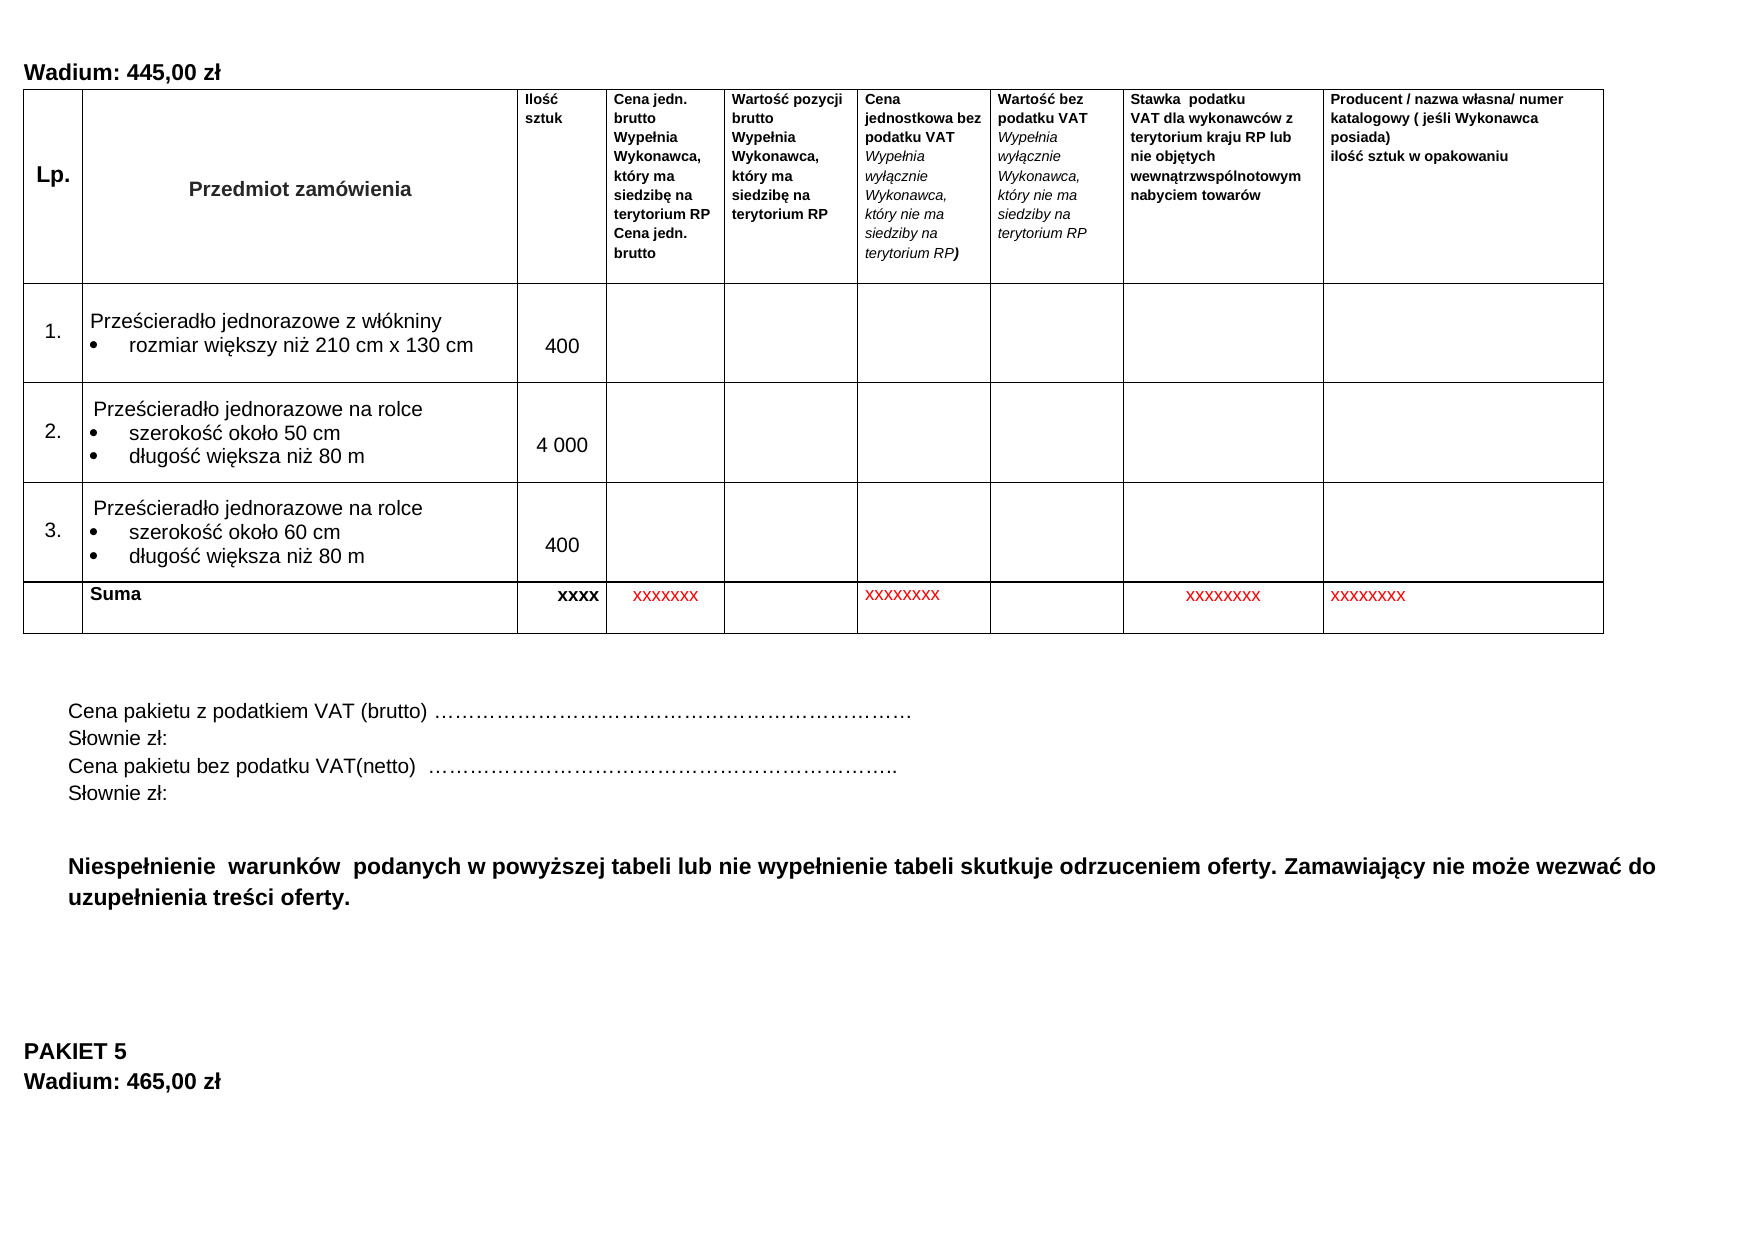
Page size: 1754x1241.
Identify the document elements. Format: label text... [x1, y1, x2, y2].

table_header Ilość sztuk [518, 90, 606, 282]
table_cell [607, 383, 724, 482]
table_cell 3. [24, 483, 82, 581]
table_cell [1324, 284, 1603, 382]
table_cell xxxxxxxx [1324, 583, 1603, 632]
table_header Producent / nazwa własna/ numer katalogowy ( jeśli Wykonawca posiada) ilość sztuk w opakowaniu [1324, 90, 1603, 282]
text Niespełnienie warunków podanych w powyższej tabeli lub nie wypełnienie tabeli skutkuje odrzuceniem oferty. Zamawiający nie może wezwać do uzupełnienia treści oferty. [68, 853, 1724, 910]
table_cell xxxxxxxx [858, 583, 990, 632]
table_cell [725, 483, 857, 581]
table_header Stawka podatku VAT dla wykonawców z terytorium kraju RP lub nie objętych wewnątrzwspólnotowym nabyciem towarów [1124, 90, 1323, 282]
table_cell [24, 583, 82, 632]
table_header Cena jednostkowa bez podatku VAT Wypełnia wyłącznie Wykonawca, który nie ma siedziby na terytorium RP) [858, 90, 990, 282]
table_cell Prześcieradło jednorazowe na rolce szerokość około 50 cm długość większa niż 80 m [83, 383, 517, 482]
table_cell [1324, 383, 1603, 482]
table_cell [991, 383, 1123, 482]
table_cell [607, 483, 724, 581]
table_cell xxxxxxxx [1124, 583, 1323, 632]
table_cell [858, 383, 990, 482]
table_cell 2. [24, 383, 82, 482]
table_header Wartość bez podatku VAT Wypełnia wyłącznie Wykonawca, który nie ma siedziby na terytorium RP [991, 90, 1123, 282]
table_cell [991, 284, 1123, 382]
table_cell Prześcieradło jednorazowe z włókniny rozmiar większy niż 210 cm x 130 cm [83, 284, 517, 382]
table_cell [725, 583, 857, 632]
table_cell [1124, 284, 1323, 382]
table_cell [1324, 483, 1603, 581]
table_cell [725, 284, 857, 382]
text Wadium: 465,00 zł [23, 1068, 1724, 1094]
table_header Cena jedn. brutto Wypełnia Wykonawca, który ma siedzibę na terytorium RP Cena jedn. brutto [607, 90, 724, 282]
text Słownie zł: [68, 781, 1724, 805]
table_header Wartość pozycji brutto Wypełnia Wykonawca, który ma siedzibę na terytorium RP [725, 90, 857, 282]
table_cell [725, 383, 857, 482]
table_cell [858, 284, 990, 382]
table_header Lp. [24, 90, 82, 282]
text Cena pakietu z podatkiem VAT (brutto) …………………………………………………………… [68, 699, 1724, 723]
table_cell Prześcieradło jednorazowe na rolce szerokość około 60 cm długość większa niż 80 m [83, 483, 517, 581]
table_cell [1124, 483, 1323, 581]
table_cell [991, 583, 1123, 632]
table_cell 1. [24, 284, 82, 382]
table_cell 400 [518, 284, 606, 382]
table_cell [858, 483, 990, 581]
text Słownie zł: [68, 726, 1724, 750]
table_cell 400 [518, 483, 606, 581]
table_cell 4 000 [518, 383, 606, 482]
text PAKIET 5 [23, 1038, 1724, 1064]
table_cell [1124, 383, 1323, 482]
table_cell Suma [83, 583, 517, 632]
text Wadium: 445,00 zł [23, 59, 1724, 85]
table_cell [607, 284, 724, 382]
table_cell [991, 483, 1123, 581]
text Cena pakietu bez podatku VAT(netto) ………………………………………………………….. [68, 754, 1724, 778]
table_cell xxxxxxx [607, 583, 724, 632]
table_cell xxxx [518, 583, 606, 632]
table_header Przedmiot zamówienia [83, 90, 517, 282]
